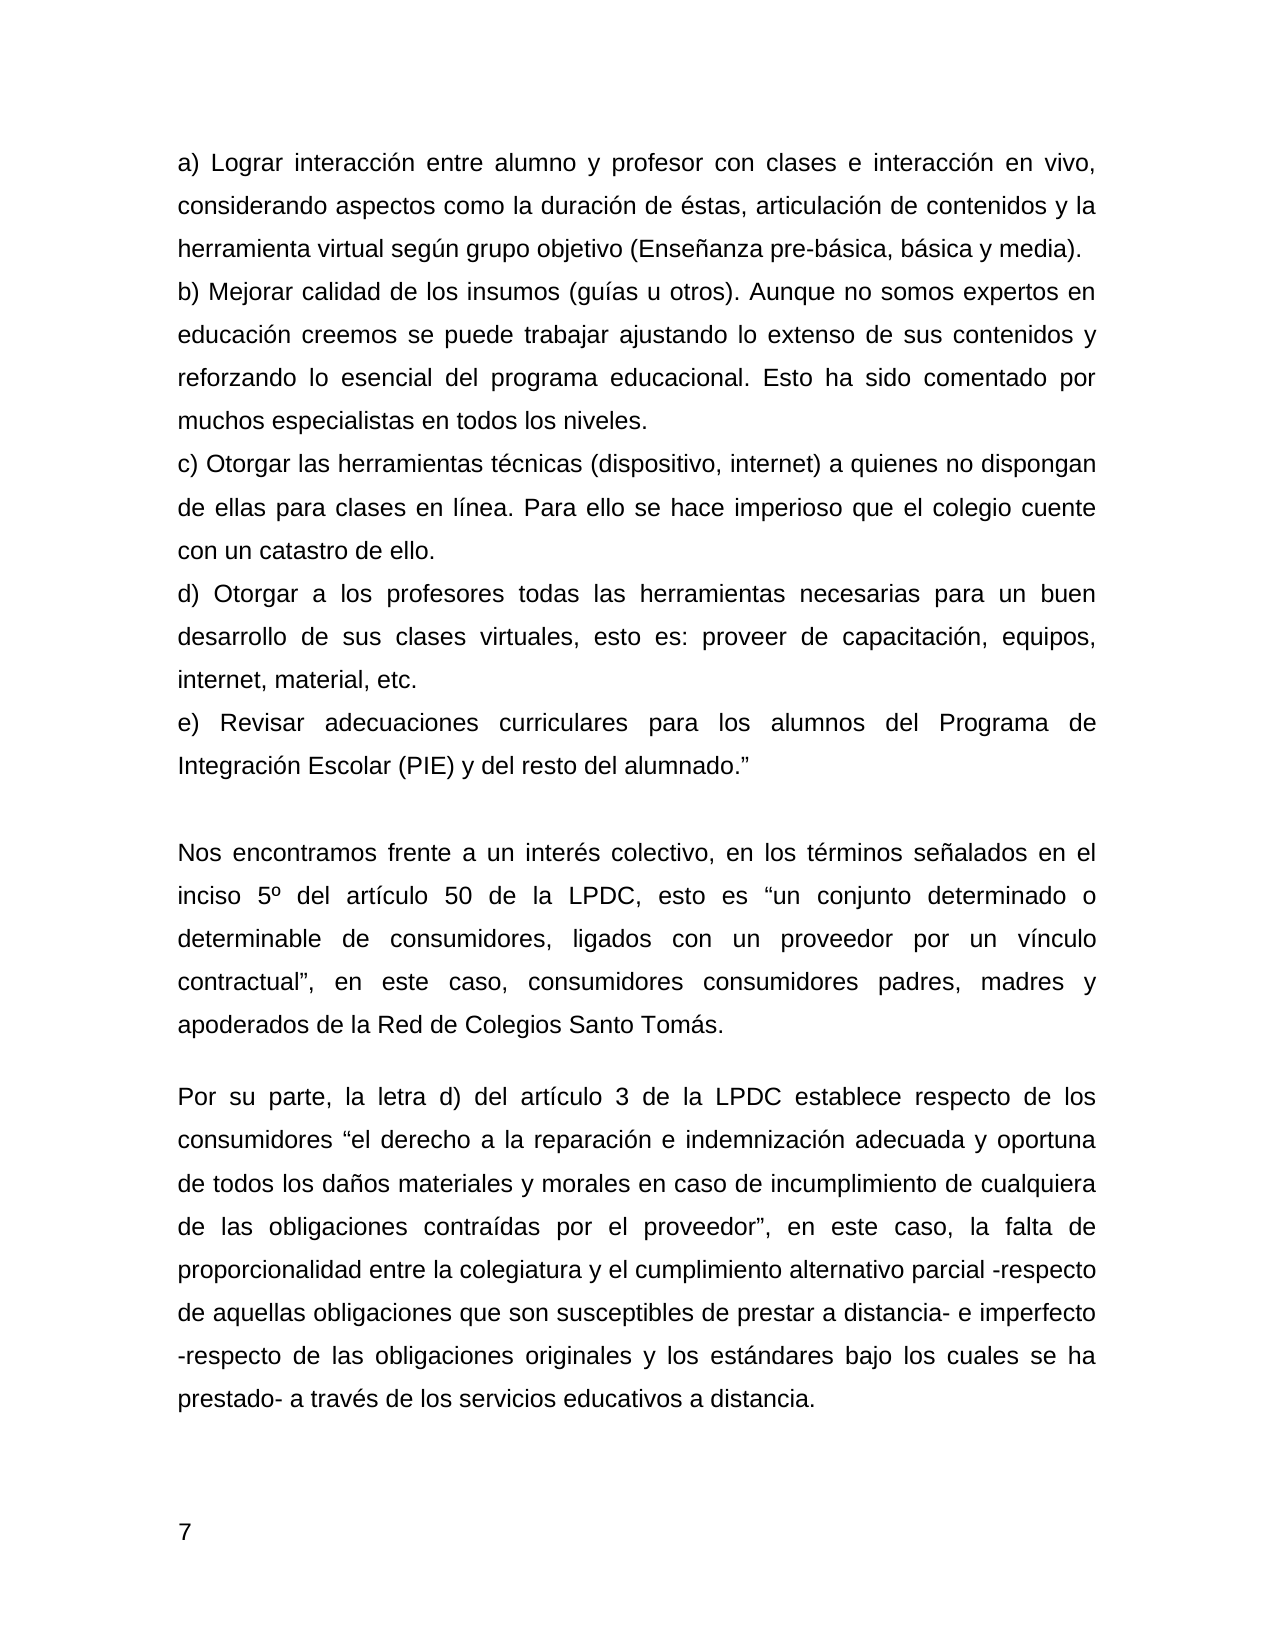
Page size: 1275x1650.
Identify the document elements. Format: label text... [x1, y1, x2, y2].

text Nos encontramos frente a un interés colectivo, en los términos señalados en el inciso 5º del artículo 50 de la LPDC, esto es “un conjunto determinado o determinable de consumidores, ligados con un proveedor por un vínculo contractual”, en este caso, consumidores consumidores padres, madres y apoderados de la Red de Colegios Santo Tomás. [177, 838, 1098, 1039]
text c) Otorgar las herramientas técnicas (dispositivo, internet) a quienes no dispongan de ellas para clases en línea. Para ello se hace imperioso que el colegio cuente con un catastro de ello. [177, 449, 1098, 564]
text b) Mejorar calidad de los insumos (guías u otros). Aunque no somos expertos en educación creemos se puede trabajar ajustando lo extenso de sus contenidos y reforzando lo esencial del programa educacional. Esto ha sido comentado por muchos especialistas en todos los niveles. [177, 277, 1098, 435]
text d) Otorgar a los profesores todas las herramientas necesarias para un buen desarrollo de sus clases virtuales, esto es: proveer de capacitación, equipos, internet, material, etc. [177, 579, 1098, 694]
text a) Lograr interacción entre alumno y profesor con clases e interacción en vivo, considerando aspectos como la duración de éstas, articulación de contenidos y la herramienta virtual según grupo objetivo (Enseñanza pre-básica, básica y media). [177, 148, 1098, 263]
text Por su parte, la letra d) del artículo 3 de la LPDC establece respecto de los consumidores “el derecho a la reparación e indemnización adecuada y oportuna de todos los daños materiales y morales en caso de incumplimiento de cualquiera de las obligaciones contraídas por el proveedor”, en este caso, la falta de proporcionalidad entre la colegiatura y el cumplimiento alternativo parcial -respecto de aquellas obligaciones que son susceptibles de prestar a distancia- e imperfecto -respecto de las obligaciones originales y los estándares bajo los cuales se ha prestado- a través de los servicios educativos a distancia. [177, 1082, 1098, 1413]
text e) Revisar adecuaciones curriculares para los alumnos del Programa de Integración Escolar (PIE) y del resto del alumnado.” [177, 708, 1098, 780]
